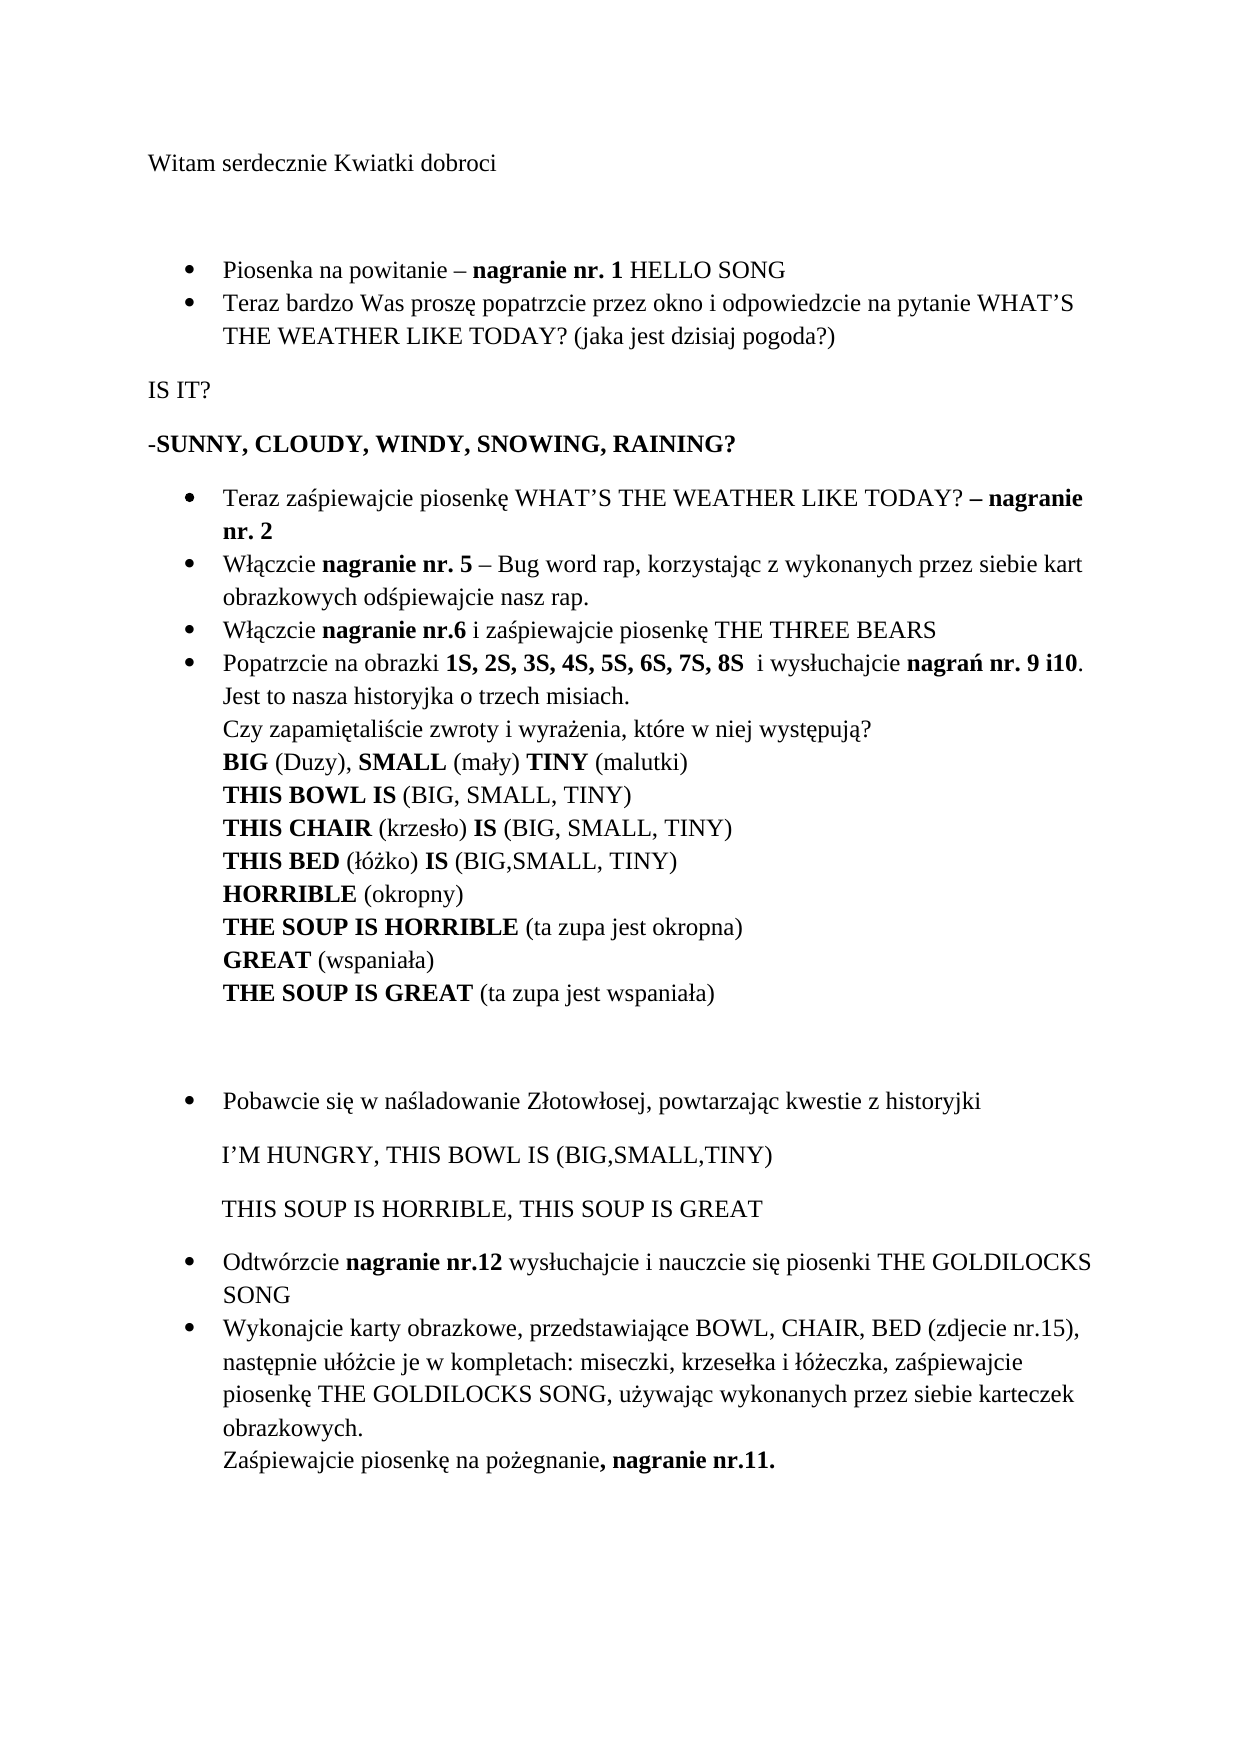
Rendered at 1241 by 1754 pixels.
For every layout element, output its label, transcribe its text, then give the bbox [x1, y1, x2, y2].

list Pobawcie się w naśladowanie Złotowłosej, powtarzając kwestie z historyjki [185, 1086, 1093, 1115]
text Witam serdecznie Kwiatki dobroci [148, 148, 1093, 176]
list Popatrzcie na obrazki 1S, 2S, 3S, 4S, 5S, 6S, 7S, 8S i wysłuchajcie nagrań nr. 9 i10. Jest to nasza historyjka o trzech misiach. [185, 648, 1093, 710]
list Odtwórzcie nagranie nr.12 wysłuchajcie i nauczcie się piosenki THE GOLDILOCKS SONG [185, 1247, 1093, 1309]
list THIS CHAIR (krzesło) IS (BIG, SMALL, TINY) [223, 813, 1093, 842]
text IS IT? [148, 375, 1093, 404]
text THIS SOUP IS HORRIBLE, THIS SOUP IS GREAT [148, 1194, 1093, 1222]
list THIS BOWL IS (BIG, SMALL, TINY) [223, 780, 1093, 809]
list THIS BED (łóżko) IS (BIG,SMALL, TINY) [223, 846, 1093, 875]
list BIG (Duzy), SMALL (mały) TINY (malutki) [223, 747, 1093, 776]
list THE SOUP IS HORRIBLE (ta zupa jest okropna) [223, 912, 1093, 941]
list THE SOUP IS GREAT (ta zupa jest wspaniała) [223, 978, 1093, 1007]
list Wykonajcie karty obrazkowe, przedstawiające BOWL, CHAIR, BED (zdjecie nr.15), następnie ułóżcie je w kompletach: miseczki, krzesełka i łóżeczka, zaśpiewajcie piosenkę THE GOLDILOCKS SONG, używając wykonanych przez siebie karteczek obrazkowych. [185, 1313, 1093, 1441]
list Piosenka na powitanie – nagranie nr. 1 HELLO SONG [185, 255, 1093, 284]
text -SUNNY, CLOUDY, WINDY, SNOWING, RAINING? [148, 429, 1093, 458]
list GREAT (wspaniała) [223, 945, 1093, 974]
list Włączcie nagranie nr.6 i zaśpiewajcie piosenkę THE THREE BEARS [185, 615, 1093, 644]
text I’M HUNGRY, THIS BOWL IS (BIG,SMALL,TINY) [148, 1140, 1093, 1168]
list Teraz zaśpiewajcie piosenkę WHAT’S THE WEATHER LIKE TODAY? – nagranie nr. 2 [185, 483, 1093, 545]
list HORRIBLE (okropny) [223, 879, 1093, 908]
list Teraz bardzo Was proszę popatrzcie przez okno i odpowiedzcie na pytanie WHAT’S THE WEATHER LIKE TODAY? (jaka jest dzisiaj pogoda?) [185, 288, 1093, 350]
list Włączcie nagranie nr. 5 – Bug word rap, korzystając z wykonanych przez siebie kart obrazkowych odśpiewajcie nasz rap. [185, 549, 1093, 611]
list Czy zapamiętaliście zwroty i wyrażenia, które w niej występują? [223, 714, 1093, 743]
list Zaśpiewajcie piosenkę na pożegnanie, nagranie nr.11. [223, 1446, 1093, 1474]
